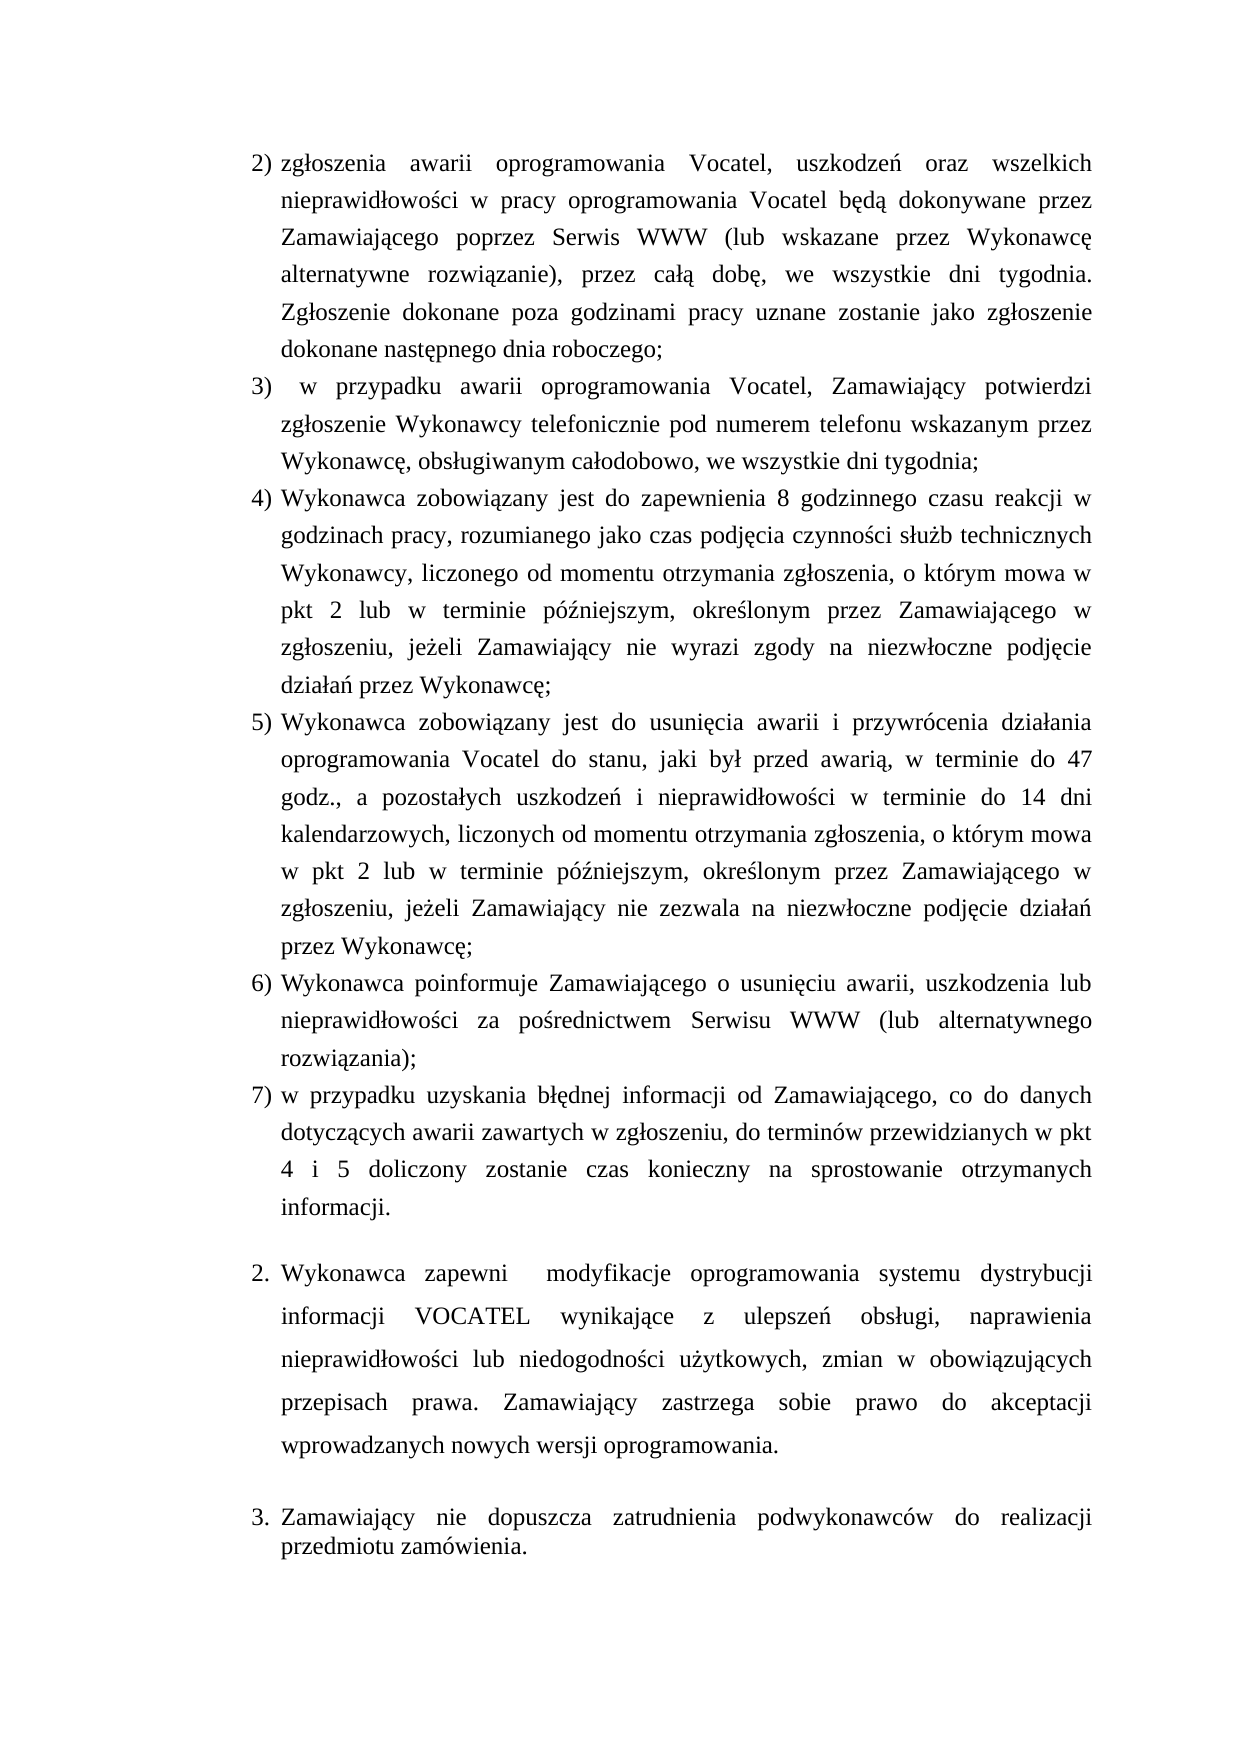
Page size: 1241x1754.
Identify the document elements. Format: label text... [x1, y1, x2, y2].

list Wykonawca poinformuje Zamawiającego o usunięciu awarii, uszkodzenia lub nieprawidłowości za pośrednictwem Serwisu WWW (lub alternatywnego rozwiązania); [251, 968, 1093, 1071]
list Zamawiający nie dopuszcza zatrudnienia podwykonawców do realizacji przedmiotu zamówienia. [251, 1502, 1093, 1560]
list Wykonawca zobowiązany jest do zapewnienia 8 godzinnego czasu reakcji w godzinach pracy, rozumianego jako czas podjęcia czynności służb technicznych Wykonawcy, liczonego od momentu otrzymania zgłoszenia, o którym mowa w pkt 2 lub w terminie późniejszym, określonym przez Zamawiającego w zgłoszeniu, jeżeli Zamawiający nie wyrazi zgody na niezwłoczne podjęcie działań przez Wykonawcę; [251, 483, 1093, 698]
list w przypadku uzyskania błędnej informacji od Zamawiającego, co do danych dotyczących awarii zawartych w zgłoszeniu, do terminów przewidzianych w pkt 4 i 5 doliczony zostanie czas konieczny na sprostowanie otrzymanych informacji. [251, 1080, 1093, 1221]
list zgłoszenia awarii oprogramowania Vocatel, uszkodzeń oraz wszelkich nieprawidłowości w pracy oprogramowania Vocatel będą dokonywane przez Zamawiającego poprzez Serwis WWW (lub wskazane przez Wykonawcę alternatywne rozwiązanie), przez całą dobę, we wszystkie dni tygodnia. Zgłoszenie dokonane poza godzinami pracy uznane zostanie jako zgłoszenie dokonane następnego dnia roboczego; [251, 148, 1093, 363]
list Wykonawca zapewni modyfikacje oprogramowania systemu dystrybucji informacji VOCATEL wynikające z ulepszeń obsługi, naprawienia nieprawidłowości lub niedogodności użytkowych, zmian w obowiązujących przepisach prawa. Zamawiający zastrzega sobie prawo do akceptacji wprowadzanych nowych wersji oprogramowania. [251, 1258, 1093, 1459]
list Wykonawca zobowiązany jest do usunięcia awarii i przywrócenia działania oprogramowania Vocatel do stanu, jaki był przed awarią, w terminie do 47 godz., a pozostałych uszkodzeń i nieprawidłowości w terminie do 14 dni kalendarzowych, liczonych od momentu otrzymania zgłoszenia, o którym mowa w pkt 2 lub w terminie późniejszym, określonym przez Zamawiającego w zgłoszeniu, jeżeli Zamawiający nie zezwala na niezwłoczne podjęcie działań przez Wykonawcę; [251, 707, 1093, 959]
list w przypadku awarii oprogramowania Vocatel, Zamawiający potwierdzi zgłoszenie Wykonawcy telefonicznie pod numerem telefonu wskazanym przez Wykonawcę, obsługiwanym całodobowo, we wszystkie dni tygodnia; [251, 371, 1093, 475]
